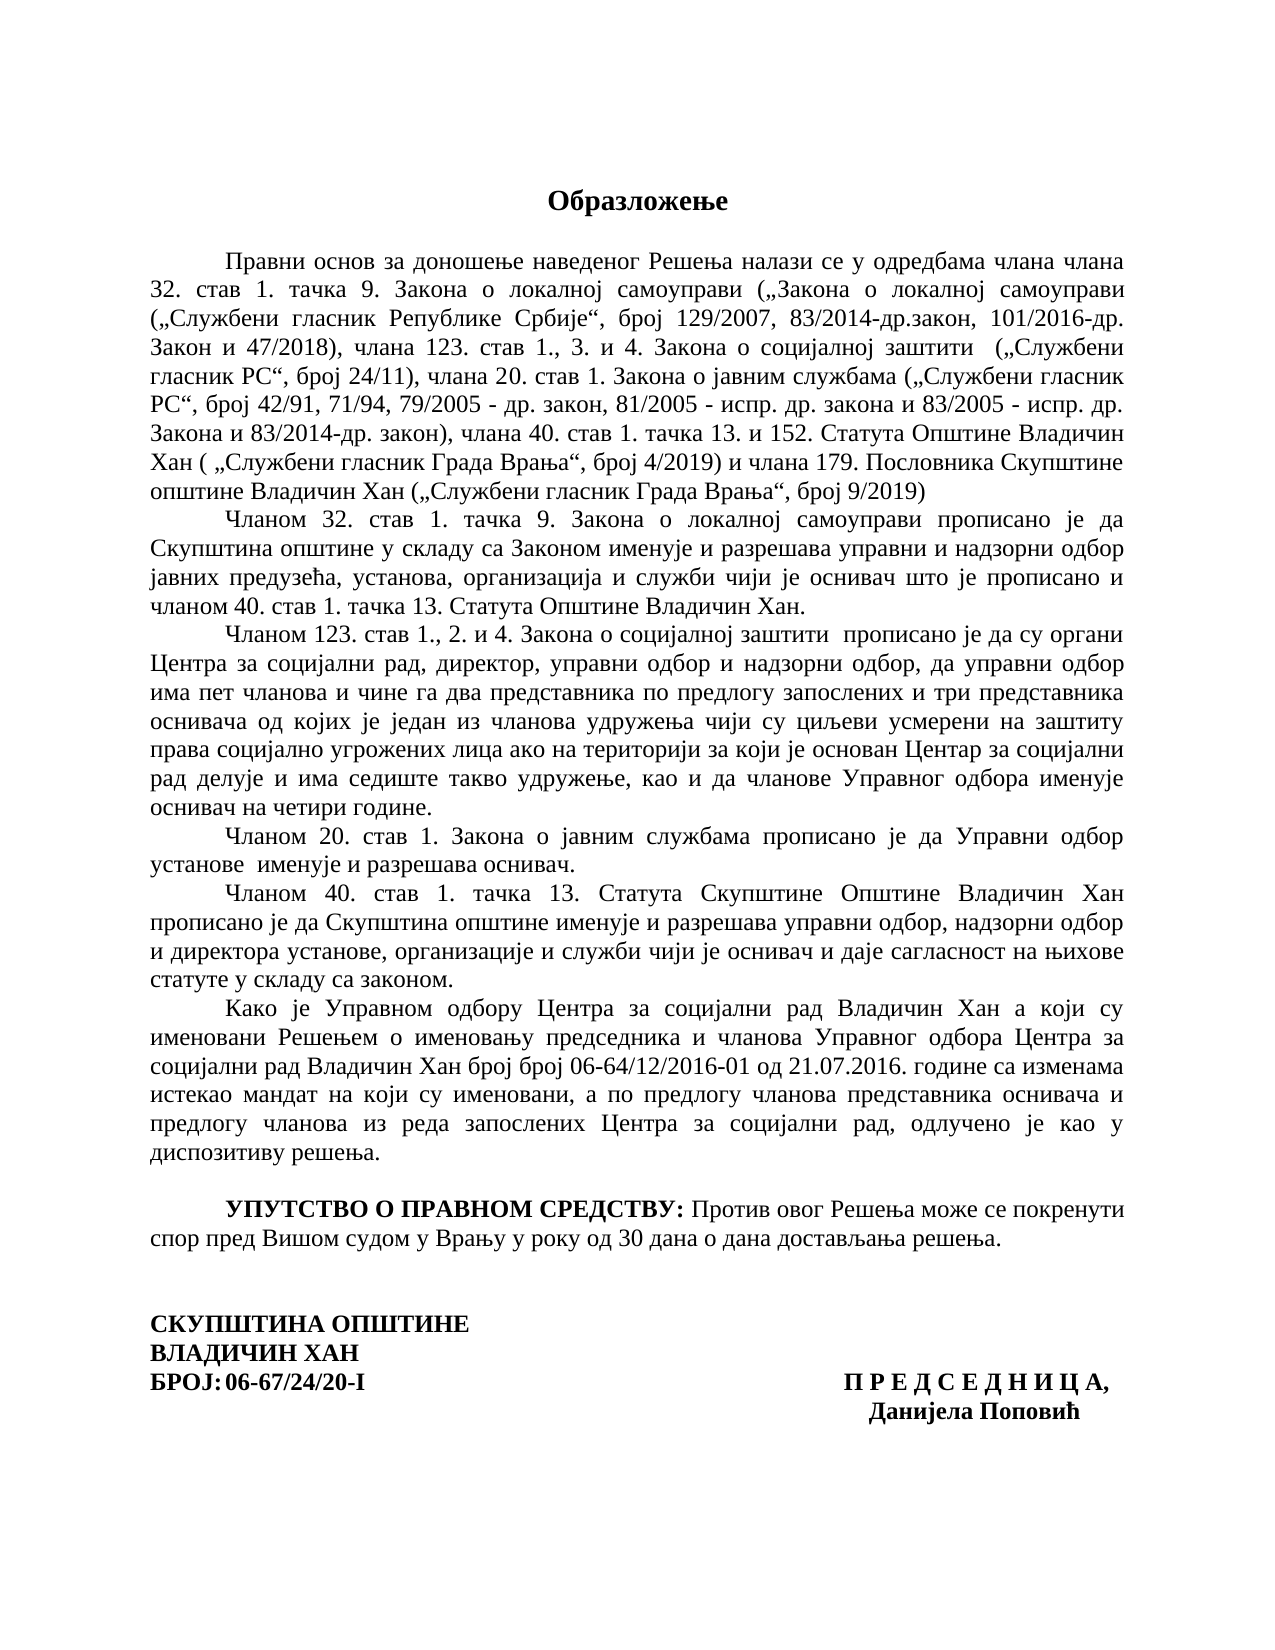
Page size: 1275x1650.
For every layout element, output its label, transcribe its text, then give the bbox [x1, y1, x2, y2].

text БРОЈ: 06-67/24/20-I П Р Е Д С Е Д Н И Ц А, [150, 1367, 1125, 1396]
text УПУТСТВО О ПРАВНОМ СРЕДСТВУ: Против овог Решења може се покренути спор пред Вишом судом у Врању у року од 30 дана о дана достављања решења. [150, 1194, 1125, 1252]
text Како је Управном одбору Центра за социјални рад Владичин Хан а који су именовани Решењем о именовању председника и чланова Управног одбора Центра за социјални рад Владичин Хан број број 06-64/12/2016-01 од 21.07.2016. године са изменама истекао мандат на који су именовани, а по предлогу чланова представника оснивача и предлогу чланова из реда запослених Центра за социјални рад, одлучено је као у диспозитиву решења. [150, 993, 1125, 1166]
text Чланом 20. став 1. Закона о јавним службама прописано је да Управни одбор установе именује и разрешава оснивач. [150, 821, 1125, 878]
text Данијела Поповић [825, 1396, 1125, 1424]
text Правни основ за доношење наведеног Решења налази се у одредбама члана члана 32. став 1. тачка 9. Закона о локалној самоуправи („Закона о локалној самоуправи („Службени гласник Републике Србије“, број 129/2007, 83/2014-др.закон, 101/2016-др. Закон и 47/2018), члана 123. став 1., 3. и 4. Закона о социјалној заштити („Службени гласник РС“, број 24/11), члана 20. став 1. Закона о јавним службама („Службени гласник РС“, број 42/91, 71/94, 79/2005 - др. закон, 81/2005 - испр. др. закона и 83/2005 - испр. др. Закона и 83/2014-др. закон), члана 40. став 1. тачка 13. и 152. Статута Општине Владичин Хан ( „Службени гласник Града Врања“, број 4/2019) и члана 179. Пословника Скупштине општине Владичин Хан („Службени гласник Града Врања“, број 9/2019) [150, 246, 1125, 504]
text ВЛАДИЧИН ХАН [150, 1338, 1125, 1367]
text СКУПШТИНА ОПШТИНЕ [150, 1309, 1125, 1338]
text Чланом 40. став 1. тачка 13. Статута Скупштине Општине Владичин Хан прописано је да Скупштина општине именује и разрешава управни одбор, надзорни одбор и директора установе, организације и служби чији је оснивач и даје сагласност на њихове статуте у складу са законом. [150, 878, 1125, 993]
text Образложење [150, 183, 1125, 217]
text Чланом 32. став 1. тачка 9. Закона о локалној самоуправи прописано је да Скупштина општине у складу са Законом именује и разрешава управни и надзорни одбор јавних предузећа, установа, организација и служби чији је оснивач што је прописано и чланом 40. став 1. тачка 13. Статута Општине Владичин Хан. [150, 504, 1125, 619]
text Чланом 123. став 1., 2. и 4. Закона о социјалној заштити прописано је да су органи Центра за социјални рад, директор, управни одбор и надзорни одбор, да управни одбор има пет чланова и чине га два представника по предлогу запослених и три представника оснивача од којих је један из чланова удружења чији су циљеви усмерени на заштиту права социјално угрожених лица ако на територији за који је основан Центар за социјални рад делује и има седиште такво удружење, као и да чланове Управног одбора именује оснивач на четири године. [150, 619, 1125, 821]
